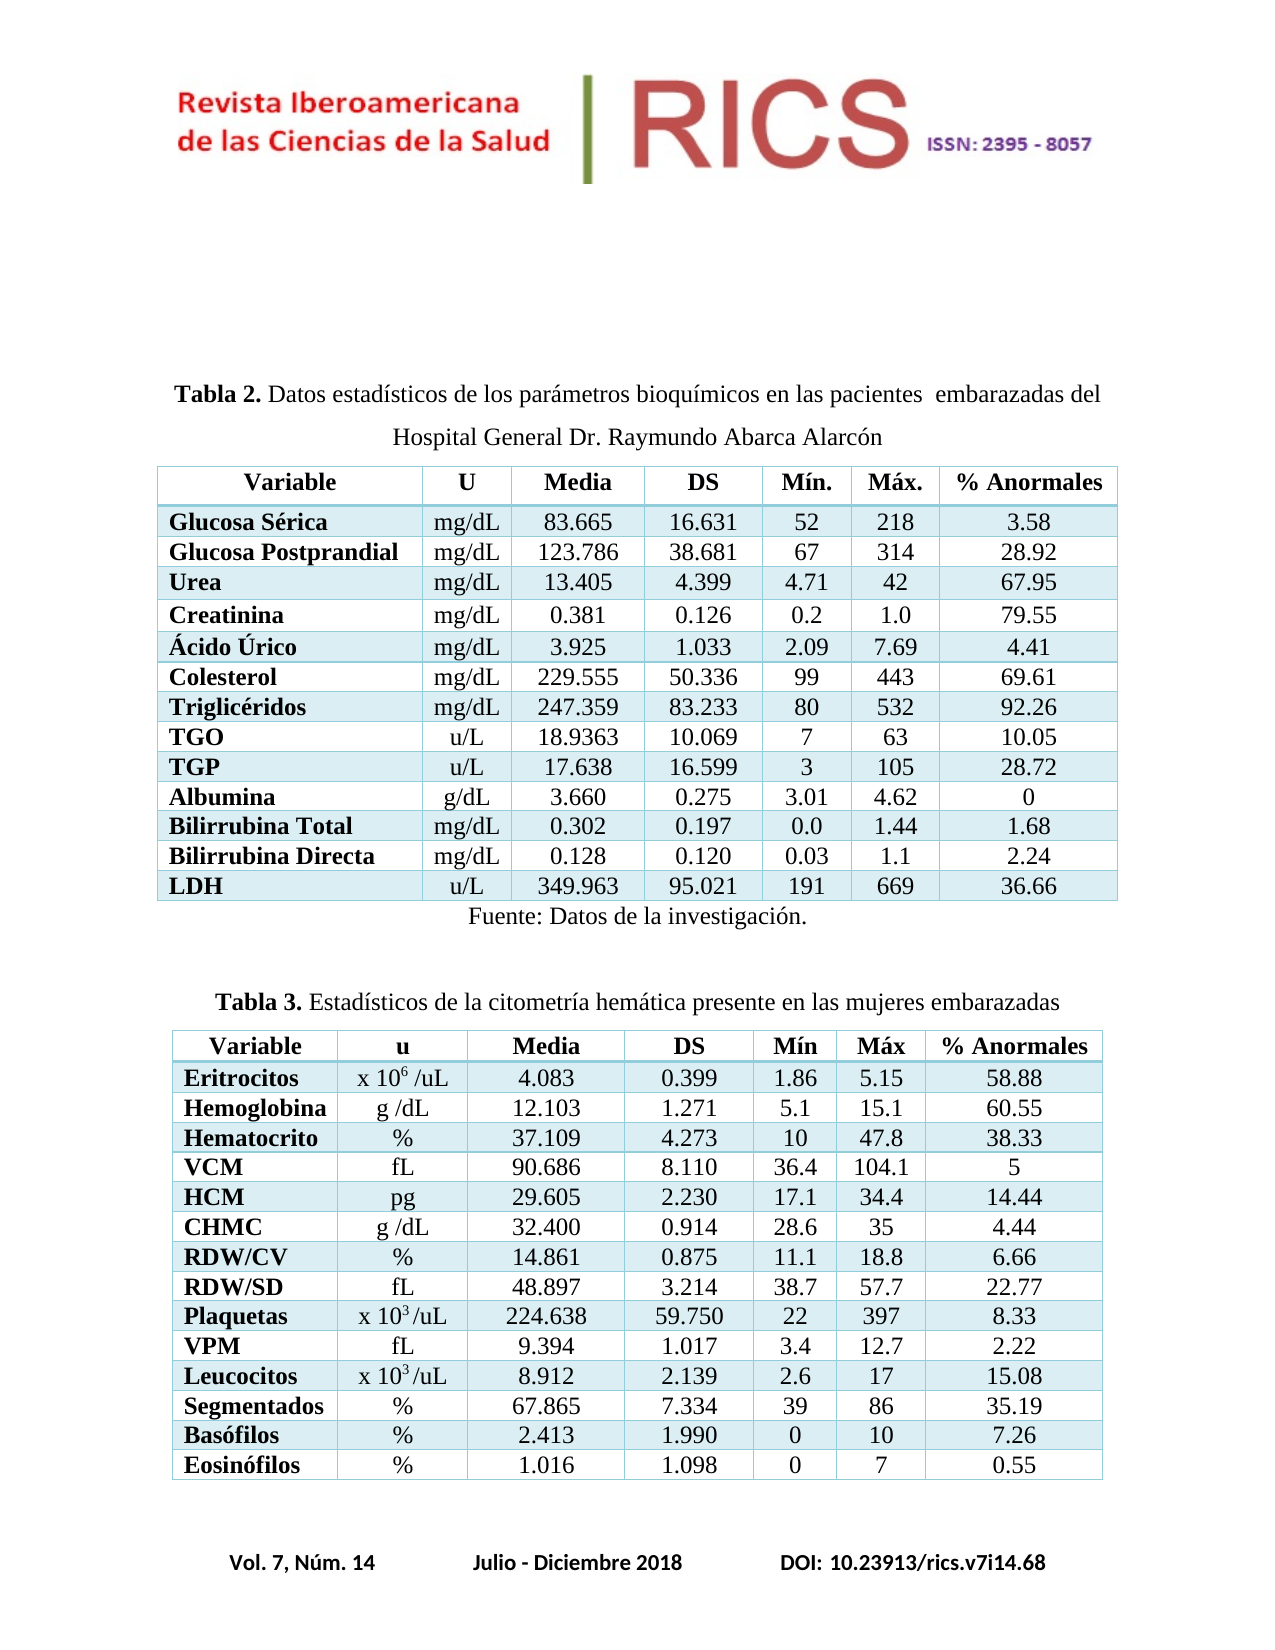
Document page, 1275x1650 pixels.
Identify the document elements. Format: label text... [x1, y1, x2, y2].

table_cell Eosinófilos [173, 1450, 337, 1479]
table_header DS [625, 1031, 753, 1060]
table_cell 6.66 [926, 1242, 1102, 1271]
table_cell 17.1 [754, 1182, 836, 1211]
table_cell 9.394 [468, 1331, 624, 1360]
table_cell 95.021 [645, 871, 762, 900]
table_cell RDW/SD [173, 1272, 337, 1300]
table_cell RDW/CV [173, 1242, 337, 1271]
text Fuente: Datos de la investigación. [148, 901, 1127, 929]
table_cell 8.912 [468, 1361, 624, 1390]
table_cell x 106 /uL [338, 1063, 467, 1092]
table_cell 3.214 [625, 1272, 753, 1300]
table_cell Basófilos [173, 1421, 337, 1449]
table_cell Urea [158, 567, 422, 599]
table_cell 397 [837, 1301, 925, 1330]
table_cell 13.405 [512, 567, 644, 599]
table_cell 224.638 [468, 1301, 624, 1330]
table_cell 39 [754, 1391, 836, 1419]
table_cell 2.6 [754, 1361, 836, 1390]
table_cell 12.103 [468, 1093, 624, 1122]
table_cell 191 [763, 871, 851, 900]
table_cell 1.271 [625, 1093, 753, 1122]
table_cell 37.109 [468, 1123, 624, 1151]
table_cell 42 [852, 567, 939, 599]
table_cell 443 [852, 663, 939, 691]
table_cell 4.083 [468, 1063, 624, 1092]
table_cell mg/dL [423, 692, 511, 721]
table_cell 0 [940, 782, 1117, 810]
table_cell g /dL [338, 1212, 467, 1241]
table_cell 8.110 [625, 1153, 753, 1181]
table_cell 4.41 [940, 632, 1117, 661]
table_cell fL [338, 1331, 467, 1360]
table_cell 2.230 [625, 1182, 753, 1211]
table_cell u/L [423, 752, 511, 781]
table_cell % [338, 1123, 467, 1151]
table_cell mg/dL [423, 632, 511, 661]
table_cell 32.400 [468, 1212, 624, 1241]
table_cell u/L [423, 871, 511, 900]
table_header Máx. [852, 467, 939, 504]
table_cell 16.631 [645, 507, 762, 536]
table_cell 0.197 [645, 811, 762, 840]
table_cell Glucosa Sérica [158, 507, 422, 536]
table_cell 1.016 [468, 1450, 624, 1479]
table_cell 38.7 [754, 1272, 836, 1300]
table_cell 4.71 [763, 567, 851, 599]
table_cell 86 [837, 1391, 925, 1419]
table_cell mg/dL [423, 567, 511, 599]
table_cell 0.275 [645, 782, 762, 810]
table_cell 69.61 [940, 663, 1117, 691]
table_cell Creatinina [158, 600, 422, 631]
table_cell 1.68 [940, 811, 1117, 840]
table_cell 0 [754, 1421, 836, 1449]
table_cell 67.865 [468, 1391, 624, 1419]
table_cell pg [338, 1182, 467, 1211]
table_cell mg/dL [423, 811, 511, 840]
table_cell 8.33 [926, 1301, 1102, 1330]
table_cell u/L [423, 722, 511, 751]
table_cell 79.55 [940, 600, 1117, 631]
table_cell 0 [754, 1450, 836, 1479]
table_cell 7.69 [852, 632, 939, 661]
table_cell TGO [158, 722, 422, 751]
table_cell 0.914 [625, 1212, 753, 1241]
table_cell 0.0 [763, 811, 851, 840]
table_header Media [468, 1031, 624, 1060]
table_cell mg/dL [423, 507, 511, 536]
table_cell 83.233 [645, 692, 762, 721]
table_cell Hematocrito [173, 1123, 337, 1151]
table_header Mín. [763, 467, 851, 504]
table_cell 3.660 [512, 782, 644, 810]
table_cell 2.22 [926, 1331, 1102, 1360]
table_cell 0.381 [512, 600, 644, 631]
table_cell 34.4 [837, 1182, 925, 1211]
table_cell mg/dL [423, 841, 511, 870]
table_cell 14.44 [926, 1182, 1102, 1211]
table_cell 1.033 [645, 632, 762, 661]
table_cell 80 [763, 692, 851, 721]
table_cell 60.55 [926, 1093, 1102, 1122]
table_cell 67.95 [940, 567, 1117, 599]
table_cell 218 [852, 507, 939, 536]
table_cell 10.05 [940, 722, 1117, 751]
table_cell 0.120 [645, 841, 762, 870]
table_cell 3.01 [763, 782, 851, 810]
table_cell Leucocitos [173, 1361, 337, 1390]
table_cell mg/dL [423, 537, 511, 566]
table_cell 59.750 [625, 1301, 753, 1330]
table_header Máx [837, 1031, 925, 1060]
table_cell 3.925 [512, 632, 644, 661]
table_cell 2.24 [940, 841, 1117, 870]
table_cell 36.66 [940, 871, 1117, 900]
table_cell fL [338, 1272, 467, 1300]
table_cell 58.88 [926, 1063, 1102, 1092]
table_cell Colesterol [158, 663, 422, 691]
table_cell 4.399 [645, 567, 762, 599]
table_header Media [512, 467, 644, 504]
table_cell 52 [763, 507, 851, 536]
table_cell 1.098 [625, 1450, 753, 1479]
table_cell 11.1 [754, 1242, 836, 1271]
table_cell 5 [926, 1153, 1102, 1181]
table_cell 22.77 [926, 1272, 1102, 1300]
table_cell 0.2 [763, 600, 851, 631]
table_cell 28.92 [940, 537, 1117, 566]
table_cell 4.273 [625, 1123, 753, 1151]
table_header % Anormales [940, 467, 1117, 504]
table_header U [423, 467, 511, 504]
table_cell HCM [173, 1182, 337, 1211]
table_cell 38.681 [645, 537, 762, 566]
table_cell Plaquetas [173, 1301, 337, 1330]
table_cell 14.861 [468, 1242, 624, 1271]
table_cell 99 [763, 663, 851, 691]
table_cell VPM [173, 1331, 337, 1360]
table_cell g/dL [423, 782, 511, 810]
table_cell CHMC [173, 1212, 337, 1241]
table_cell fL [338, 1153, 467, 1181]
table_cell 90.686 [468, 1153, 624, 1181]
table_cell 17.638 [512, 752, 644, 781]
table_cell x 103 /uL [338, 1361, 467, 1390]
table_header % Anormales [926, 1031, 1102, 1060]
table_cell 28.72 [940, 752, 1117, 781]
table_cell 7.26 [926, 1421, 1102, 1449]
table_cell % [338, 1421, 467, 1449]
table_cell 0.399 [625, 1063, 753, 1092]
table_cell 349.963 [512, 871, 644, 900]
table_cell 3 [763, 752, 851, 781]
table_cell % [338, 1391, 467, 1419]
table_header Variable [173, 1031, 337, 1060]
table_cell Hemoglobina [173, 1093, 337, 1122]
table_cell 0.03 [763, 841, 851, 870]
table_cell 0.302 [512, 811, 644, 840]
table_cell 50.336 [645, 663, 762, 691]
table_cell mg/dL [423, 663, 511, 691]
table_cell x 103 /uL [338, 1301, 467, 1330]
table_cell 47.8 [837, 1123, 925, 1151]
table_cell 7.334 [625, 1391, 753, 1419]
table_cell Albumina [158, 782, 422, 810]
table_cell 1.017 [625, 1331, 753, 1360]
table_cell mg/dL [423, 600, 511, 631]
table_cell 105 [852, 752, 939, 781]
table_cell 22 [754, 1301, 836, 1330]
table_cell 2.09 [763, 632, 851, 661]
table_cell % [338, 1450, 467, 1479]
table_cell 4.44 [926, 1212, 1102, 1241]
table_cell 0.55 [926, 1450, 1102, 1479]
table_cell % [338, 1242, 467, 1271]
table_cell 314 [852, 537, 939, 566]
table_cell 10.069 [645, 722, 762, 751]
table_cell 83.665 [512, 507, 644, 536]
table_cell 7 [837, 1450, 925, 1479]
table_cell 669 [852, 871, 939, 900]
table_header u [338, 1031, 467, 1060]
table_cell Eritrocitos [173, 1063, 337, 1092]
table_cell VCM [173, 1153, 337, 1181]
table_cell 1.86 [754, 1063, 836, 1092]
table_cell 2.413 [468, 1421, 624, 1449]
table_cell 15.08 [926, 1361, 1102, 1390]
table_cell TGP [158, 752, 422, 781]
table_cell 5.1 [754, 1093, 836, 1122]
table_cell 1.44 [852, 811, 939, 840]
table_cell 92.26 [940, 692, 1117, 721]
table_cell 67 [763, 537, 851, 566]
table_header Variable [158, 467, 422, 504]
table_cell 18.8 [837, 1242, 925, 1271]
table_cell 1.990 [625, 1421, 753, 1449]
table_cell 0.875 [625, 1242, 753, 1271]
table_cell 247.359 [512, 692, 644, 721]
table_cell 7 [763, 722, 851, 751]
table_header DS [645, 467, 762, 504]
table_cell 1.1 [852, 841, 939, 870]
table_cell 57.7 [837, 1272, 925, 1300]
text Tabla 2. Datos estadísticos de los parámetros bioquímicos en las pacientes embarazadas del Hospital General Dr. Raymundo Abarca Alarcón [148, 379, 1127, 451]
table_cell 104.1 [837, 1153, 925, 1181]
table_cell 0.128 [512, 841, 644, 870]
table_cell 63 [852, 722, 939, 751]
table_cell 16.599 [645, 752, 762, 781]
text Tabla 3. Estadísticos de la citometría hemática presente en las mujeres embarazadas [148, 987, 1127, 1016]
table_header Mín [754, 1031, 836, 1060]
table_cell 0.126 [645, 600, 762, 631]
table_cell 1.0 [852, 600, 939, 631]
table_cell Triglicéridos [158, 692, 422, 721]
table_cell 532 [852, 692, 939, 721]
table_cell 229.555 [512, 663, 644, 691]
table_cell 10 [837, 1421, 925, 1449]
table_cell Bilirrubina Total [158, 811, 422, 840]
table_cell 35.19 [926, 1391, 1102, 1419]
table_cell g /dL [338, 1093, 467, 1122]
picture [177, 73, 1098, 184]
table_cell 12.7 [837, 1331, 925, 1360]
table_cell 28.6 [754, 1212, 836, 1241]
table_cell 48.897 [468, 1272, 624, 1300]
table_cell Bilirrubina Directa [158, 841, 422, 870]
table_cell 35 [837, 1212, 925, 1241]
table_cell 3.4 [754, 1331, 836, 1360]
table_cell 17 [837, 1361, 925, 1390]
table_cell 18.9363 [512, 722, 644, 751]
table_cell 29.605 [468, 1182, 624, 1211]
table_cell 15.1 [837, 1093, 925, 1122]
table_cell 123.786 [512, 537, 644, 566]
table_cell 10 [754, 1123, 836, 1151]
table_cell 36.4 [754, 1153, 836, 1181]
table_cell Ácido Úrico [158, 632, 422, 661]
table_cell 5.15 [837, 1063, 925, 1092]
table_cell 3.58 [940, 507, 1117, 536]
table_cell 4.62 [852, 782, 939, 810]
table_cell Segmentados [173, 1391, 337, 1419]
table_cell 38.33 [926, 1123, 1102, 1151]
table_cell Glucosa Postprandial [158, 537, 422, 566]
table_cell 2.139 [625, 1361, 753, 1390]
table_cell LDH [158, 871, 422, 900]
